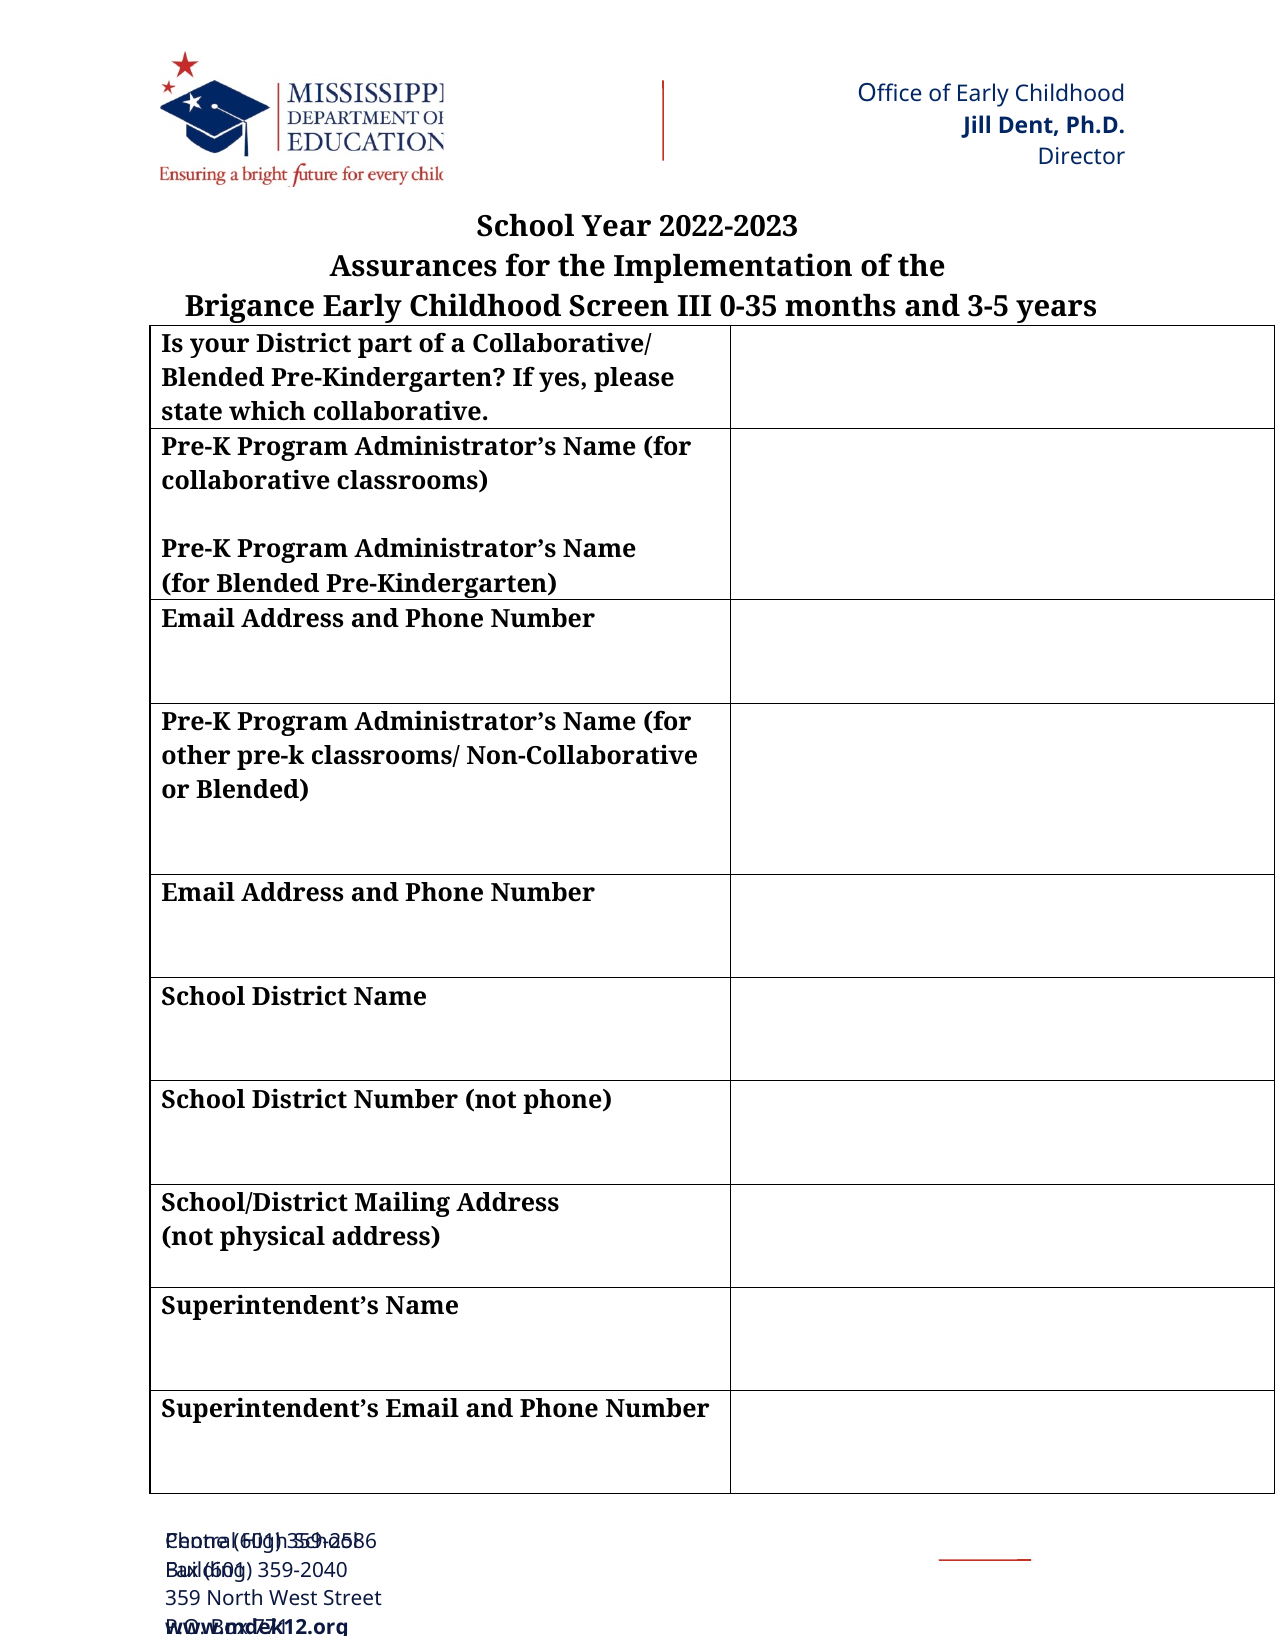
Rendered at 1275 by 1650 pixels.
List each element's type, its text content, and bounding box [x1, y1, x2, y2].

table_cell Superintendent’s Name [151, 1288, 730, 1390]
text Brigance Early Childhood Screen III 0-35 months and 3-5 years [150, 285, 1125, 325]
table_cell [731, 978, 1274, 1080]
picture [158, 51, 443, 187]
text Assurances for the Implementation of the [150, 245, 1125, 285]
table_header Is your District part of a Collaborative/ Blended Pre-Kindergarten? If yes, please state which collaborative. [151, 326, 730, 428]
table_header [731, 326, 1274, 428]
table_cell [731, 429, 1274, 599]
table_cell School/District Mailing Address (not physical address) [151, 1185, 730, 1287]
table_cell [731, 1288, 1274, 1390]
table_cell Superintendent’s Email and Phone Number [151, 1391, 730, 1493]
table_cell [731, 600, 1274, 702]
table_cell [731, 704, 1274, 874]
text School Year 2022-2023 [150, 206, 1125, 245]
table_cell Pre-K Program Administrator’s Name (for collaborative classrooms) Pre-K Program Administrator’s Name (for Blended Pre-Kindergarten) [151, 429, 730, 599]
table_cell Pre-K Program Administrator’s Name (for other pre-k classrooms/ Non-Collaborative or Blended) [151, 704, 730, 874]
table_cell School District Number (not phone) [151, 1081, 730, 1183]
table_cell [731, 875, 1274, 977]
table_cell [731, 1391, 1274, 1493]
table_cell Email Address and Phone Number [151, 875, 730, 977]
table_cell [731, 1081, 1274, 1183]
table_cell [731, 1185, 1274, 1287]
table_cell School District Name [151, 978, 730, 1080]
table_cell Email Address and Phone Number [151, 600, 730, 702]
